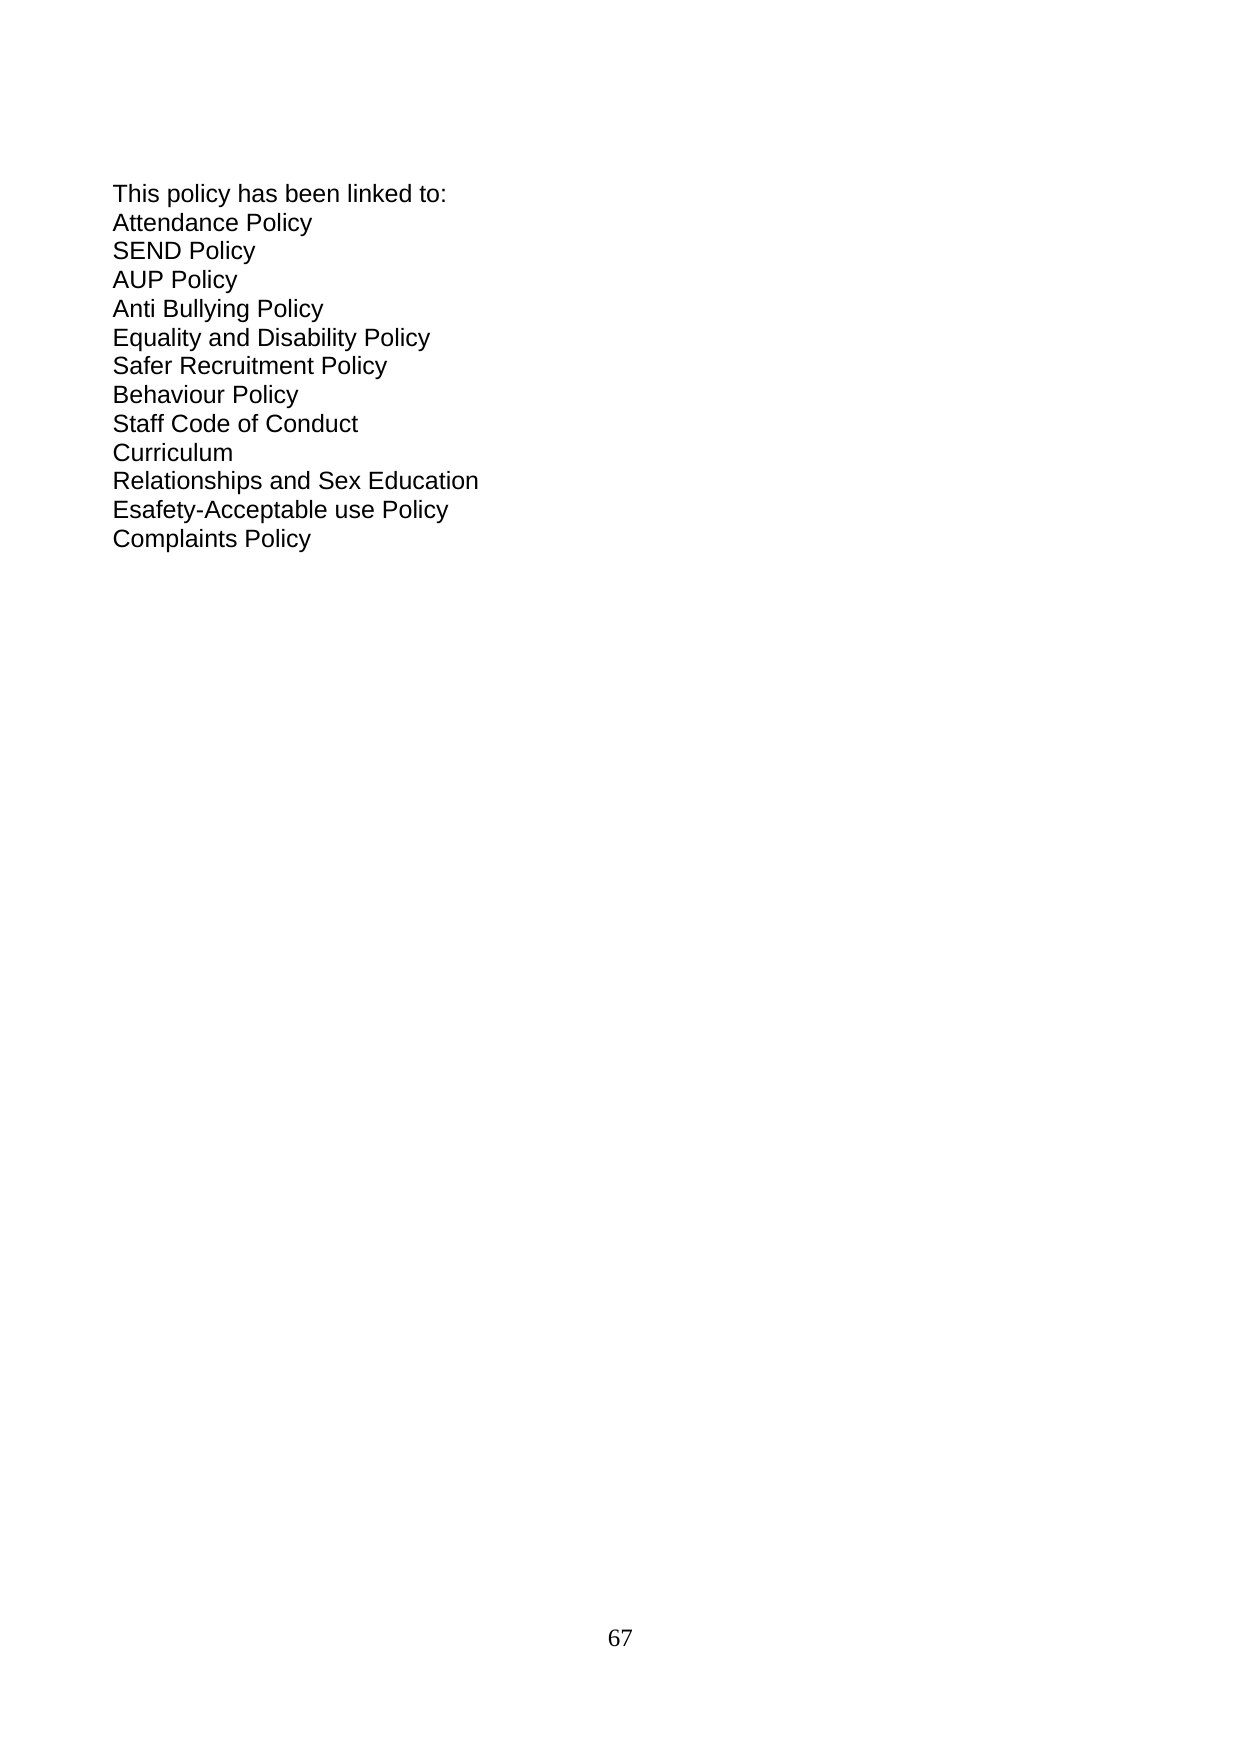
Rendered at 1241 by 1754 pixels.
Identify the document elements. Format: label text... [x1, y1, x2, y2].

text Attendance Policy [112, 207, 1128, 236]
text AUP Policy [112, 265, 1128, 294]
text Behaviour Policy [112, 380, 1128, 409]
text This policy has been linked to: [112, 179, 1128, 207]
text SEND Policy [112, 236, 1128, 265]
text Safer Recruitment Policy [112, 351, 1128, 380]
text Esafety-Acceptable use Policy [112, 495, 1128, 524]
text Complaints Policy [112, 524, 1128, 552]
text Equality and Disability Policy [112, 322, 1128, 351]
text Anti Bullying Policy [112, 294, 1128, 322]
text Curriculum [112, 437, 1128, 466]
text Relationships and Sex Education [112, 466, 1128, 495]
text Staff Code of Conduct [112, 409, 1128, 437]
